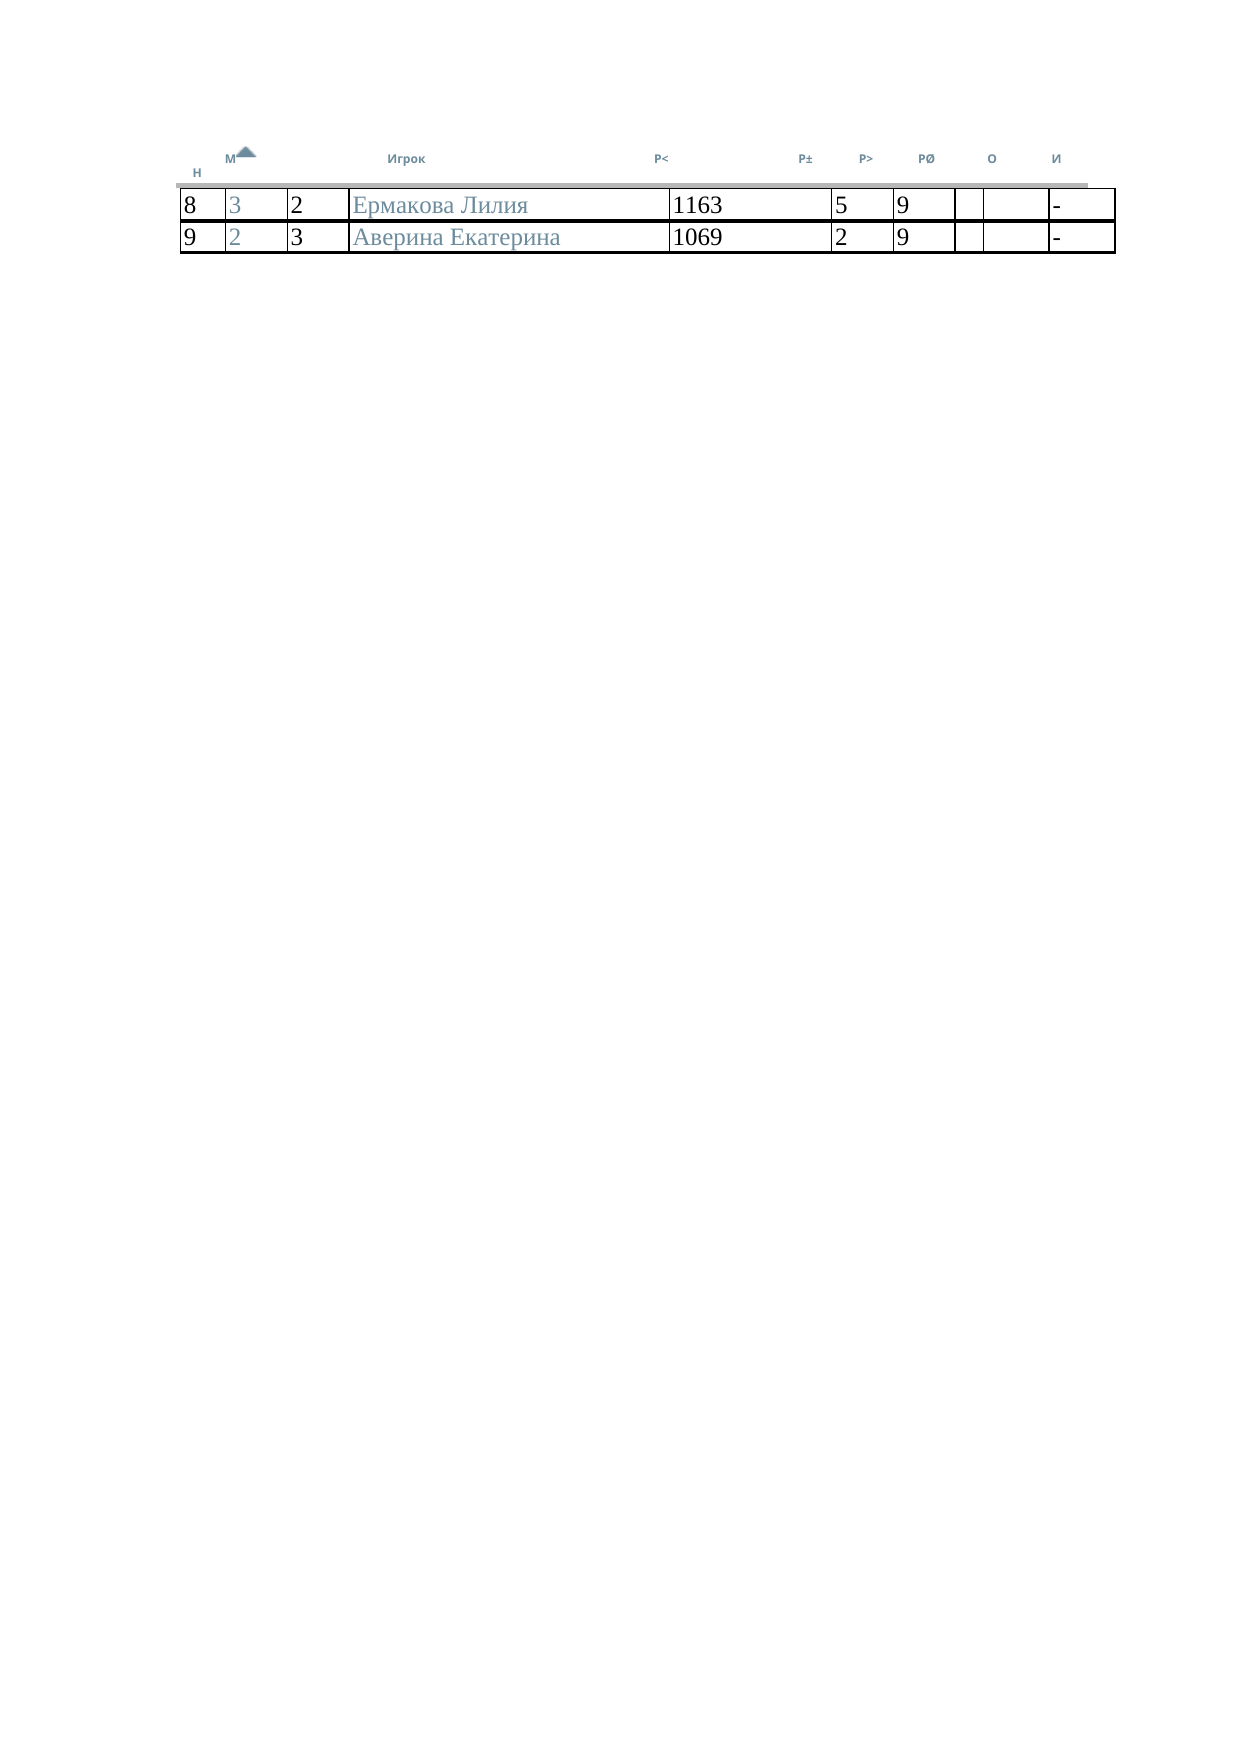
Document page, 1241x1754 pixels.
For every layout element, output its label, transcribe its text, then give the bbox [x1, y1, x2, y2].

picture [236, 140, 257, 161]
table_header Р< [550, 118, 773, 183]
table_header Игрок [263, 118, 549, 183]
table_header И [1024, 118, 1088, 183]
table_header О [959, 118, 1024, 183]
table_header М [219, 118, 263, 183]
table_header Р± [773, 118, 838, 183]
table_header РØ [894, 118, 959, 183]
table_cell [176, 183, 1119, 267]
table_header Р> [838, 118, 894, 183]
table_header Н [176, 118, 218, 183]
